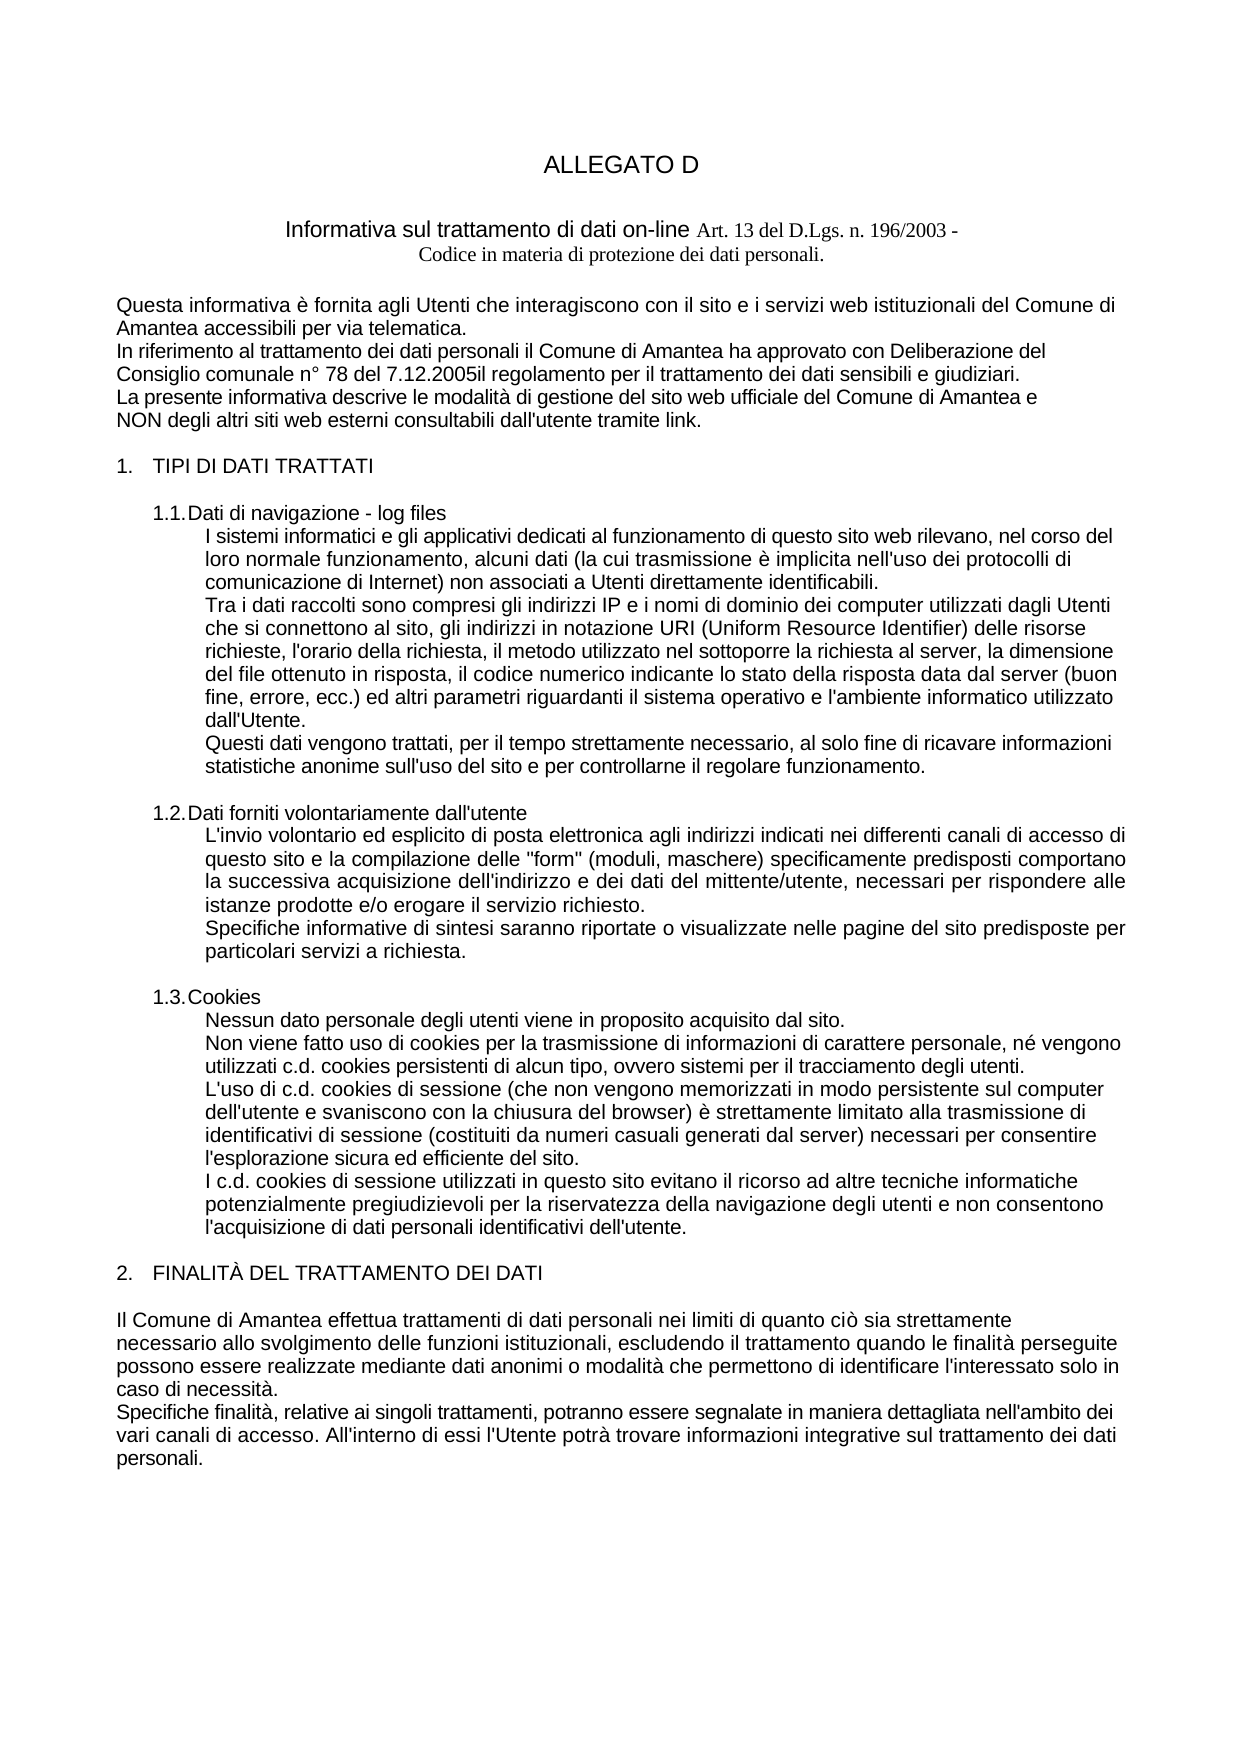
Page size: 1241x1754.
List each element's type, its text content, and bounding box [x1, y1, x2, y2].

text La presente informativa descrive le modalità di gestione del sito web ufficiale del Comune di Amantea e [116, 386, 1127, 409]
text 1.3. Cookies [152, 986, 1127, 1009]
text I sistemi informatici e gli applicativi dedicati al funzionamento di questo sito web rilevano, nel corso del [205, 525, 1127, 548]
text richieste, l'orario della richiesta, il metodo utilizzato nel sottoporre la richiesta al server, la dimensione [205, 640, 1127, 663]
text Amantea accessibili per via telematica. [116, 317, 1127, 340]
text 1. TIPI DI DATI TRATTATI [116, 454, 1127, 478]
text comunicazione di Internet) non associati a Utenti direttamente identificabili. [205, 571, 1127, 594]
text L'uso di c.d. cookies di sessione (che non vengono memorizzati in modo persistente sul computer [205, 1078, 1127, 1101]
text identificativi di sessione (costituiti da numeri casuali generati dal server) necessari per consentire [205, 1124, 1127, 1147]
text possono essere realizzate mediante dati anonimi o modalità che permettono di identificare l'interessato solo in [116, 1355, 1127, 1378]
text 1.2. Dati forniti volontariamente dall'utente [152, 802, 1127, 824]
text loro normale funzionamento, alcuni dati (la cui trasmissione è implicita nell'uso dei protocolli di [205, 548, 1127, 571]
text l'esplorazione sicura ed efficiente del sito. [205, 1147, 1127, 1170]
text Specifiche finalità, relative ai singoli trattamenti, potranno essere segnalate in maniera dettagliata nell'ambito dei [116, 1401, 1127, 1424]
text Nessun dato personale degli utenti viene in proposito acquisito dal sito. [205, 1009, 1127, 1032]
text del file ottenuto in risposta, il codice numerico indicante lo stato della risposta data dal server (buon [205, 663, 1127, 686]
text potenzialmente pregiudizievoli per la riservatezza della navigazione degli utenti e non consentono [205, 1193, 1127, 1216]
text l'acquisizione di dati personali identificativi dell'utente. [205, 1216, 1127, 1239]
text dell'utente e svaniscono con la chiusura del browser) è strettamente limitato alla trasmissione di [205, 1101, 1127, 1124]
text Non viene fatto uso di cookies per la trasmissione di informazioni di carattere personale, né vengono [205, 1032, 1127, 1055]
text vari canali di accesso. All'interno di essi l'Utente potrà trovare informazioni integrative sul trattamento dei dati [116, 1424, 1127, 1447]
text statistiche anonime sull'uso del sito e per controllarne il regolare funzionamento. [205, 755, 1127, 778]
text ALLEGATO D [116, 150, 1127, 179]
text Il Comune di Amantea effettua trattamenti di dati personali nei limiti di quanto ciò sia strettamente [116, 1309, 1127, 1332]
text In riferimento al trattamento dei dati personali il Comune di Amantea ha approvato con Deliberazione del [116, 340, 1127, 363]
text Specifiche informative di sintesi saranno riportate o visualizzate nelle pagine del sito predisposte per particolari servizi a richiesta. [205, 917, 1127, 963]
text fine, errore, ecc.) ed altri parametri riguardanti il sistema operativo e l'ambiente informatico utilizzato [205, 686, 1127, 709]
text I c.d. cookies di sessione utilizzati in questo sito evitano il ricorso ad altre tecniche informatiche [205, 1170, 1127, 1193]
text necessario allo svolgimento delle funzioni istituzionali, escludendo il trattamento quando le finalità perseguite [116, 1332, 1127, 1355]
text personali. [116, 1447, 1127, 1470]
text utilizzati c.d. cookies persistenti di alcun tipo, ovvero sistemi per il tracciamento degli utenti. [205, 1055, 1127, 1078]
text Consiglio comunale n° 78 del 7.12.2005il regolamento per il trattamento dei dati sensibili e giudiziari. [116, 363, 1127, 386]
text caso di necessità. [116, 1378, 1127, 1401]
text Informativa sul trattamento di dati on-line Art. 13 del D.Lgs. n. 196/2003 - Codice in materia di protezione dei dati personali. [279, 219, 963, 267]
text Questi dati vengono trattati, per il tempo strettamente necessario, al solo fine di ricavare informazioni [205, 732, 1127, 755]
text Tra i dati raccolti sono compresi gli indirizzi IP e i nomi di dominio dei computer utilizzati dagli Utenti [205, 594, 1127, 617]
text dall'Utente. [205, 709, 1127, 732]
text Questa informativa è fornita agli Utenti che interagiscono con il sito e i servizi web istituzionali del Comune di [116, 294, 1127, 317]
text NON degli altri siti web esterni consultabili dall'utente tramite link. [116, 409, 1127, 432]
text L'invio volontario ed esplicito di posta elettronica agli indirizzi indicati nei differenti canali di accesso di questo sito e la compilazione delle "form" (moduli, maschere) specificamente predisposti comportano la successiva acquisizione dell'indirizzo e dei dati del mittente/utente, necessari per rispondere alle istanze prodotte e/o erogare il servizio richiesto. [205, 824, 1127, 917]
text 1.1. Dati di navigazione - log files [152, 502, 1127, 525]
text 2. FINALITÀ DEL TRATTAMENTO DEI DATI [116, 1261, 1127, 1285]
text che si connettono al sito, gli indirizzi in notazione URI (Uniform Resource Identifier) delle risorse [205, 617, 1127, 640]
